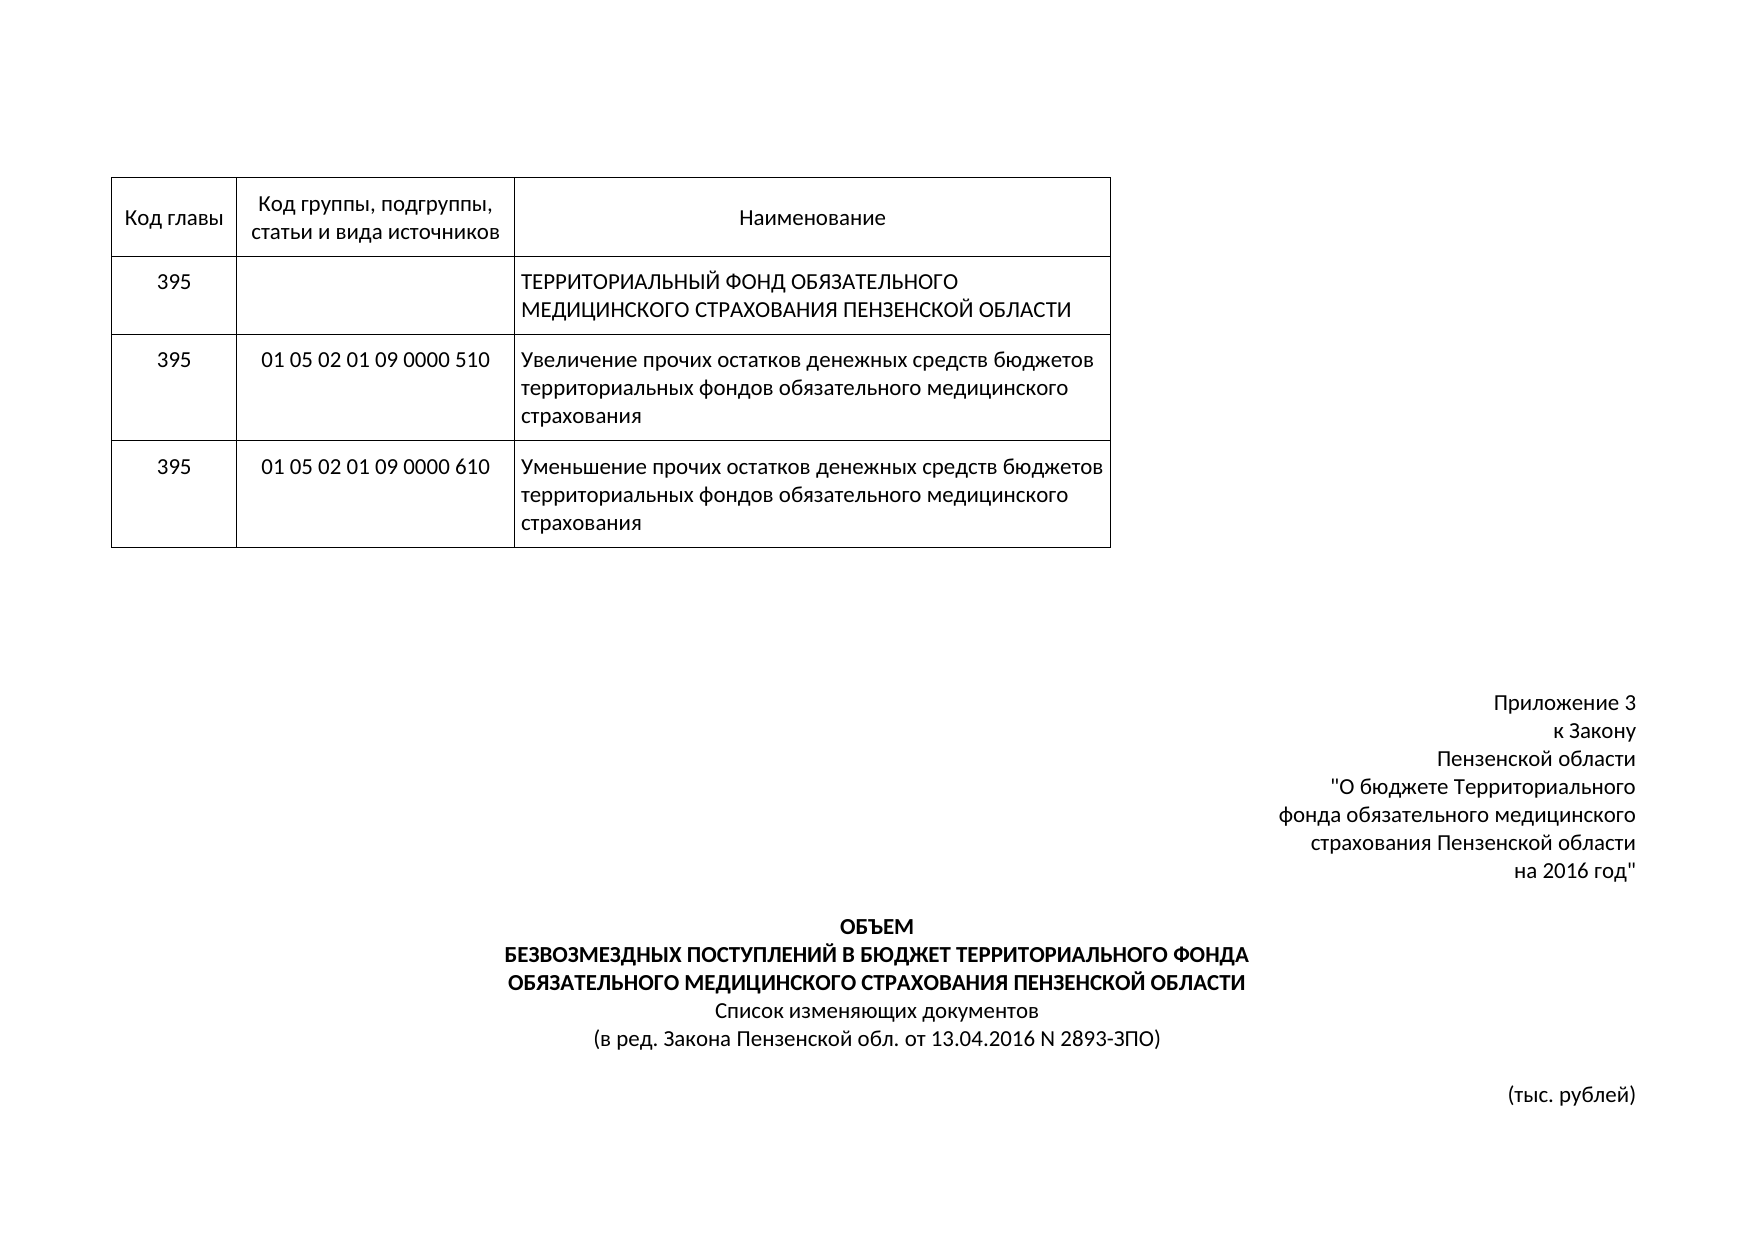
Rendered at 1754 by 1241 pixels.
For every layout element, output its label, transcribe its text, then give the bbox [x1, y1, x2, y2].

table_cell 395 [112, 335, 236, 440]
table_cell ТЕРРИТОРИАЛЬНЫЙ ФОНД ОБЯЗАТЕЛЬНОГО МЕДИЦИНСКОГО СТРАХОВАНИЯ ПЕНЗЕНСКОЙ ОБЛАСТИ [515, 257, 1110, 334]
table_header Код группы, подгруппы, статьи и вида источников [237, 178, 514, 256]
title ОБЯЗАТЕЛЬНОГО МЕДИЦИНСКОГО СТРАХОВАНИЯ ПЕНЗЕНСКОЙ ОБЛАСТИ [118, 968, 1636, 996]
text на 2016 год" [118, 856, 1636, 884]
text "О бюджете Территориального [118, 772, 1636, 800]
table_cell 01 05 02 01 09 0000 610 [237, 441, 514, 547]
table_cell 395 [112, 257, 236, 334]
table_header Код главы [112, 178, 236, 256]
text Приложение 3 [118, 688, 1636, 716]
table_cell Увеличение прочих остатков денежных средств бюджетов территориальных фондов обязательного медицинского страхования [515, 335, 1110, 440]
text (в ред. Закона Пензенской обл. от 13.04.2016 N 2893-ЗПО) [118, 1024, 1636, 1052]
text фонда обязательного медицинского [118, 800, 1636, 828]
table_cell 395 [112, 441, 236, 547]
table_header Наименование [515, 178, 1110, 256]
title БЕЗВОЗМЕЗДНЫХ ПОСТУПЛЕНИЙ В БЮДЖЕТ ТЕРРИТОРИАЛЬНОГО ФОНДА [118, 940, 1636, 968]
table_cell [237, 257, 514, 334]
table_cell Уменьшение прочих остатков денежных средств бюджетов территориальных фондов обязательного медицинского страхования [515, 441, 1110, 547]
text к Закону [118, 716, 1636, 744]
text Пензенской области [118, 744, 1636, 772]
text (тыс. рублей) [118, 1080, 1636, 1108]
table_cell 01 05 02 01 09 0000 510 [237, 335, 514, 440]
title ОБЪЕМ [118, 912, 1636, 940]
text Список изменяющих документов [118, 996, 1636, 1024]
text страхования Пензенской области [118, 828, 1636, 856]
